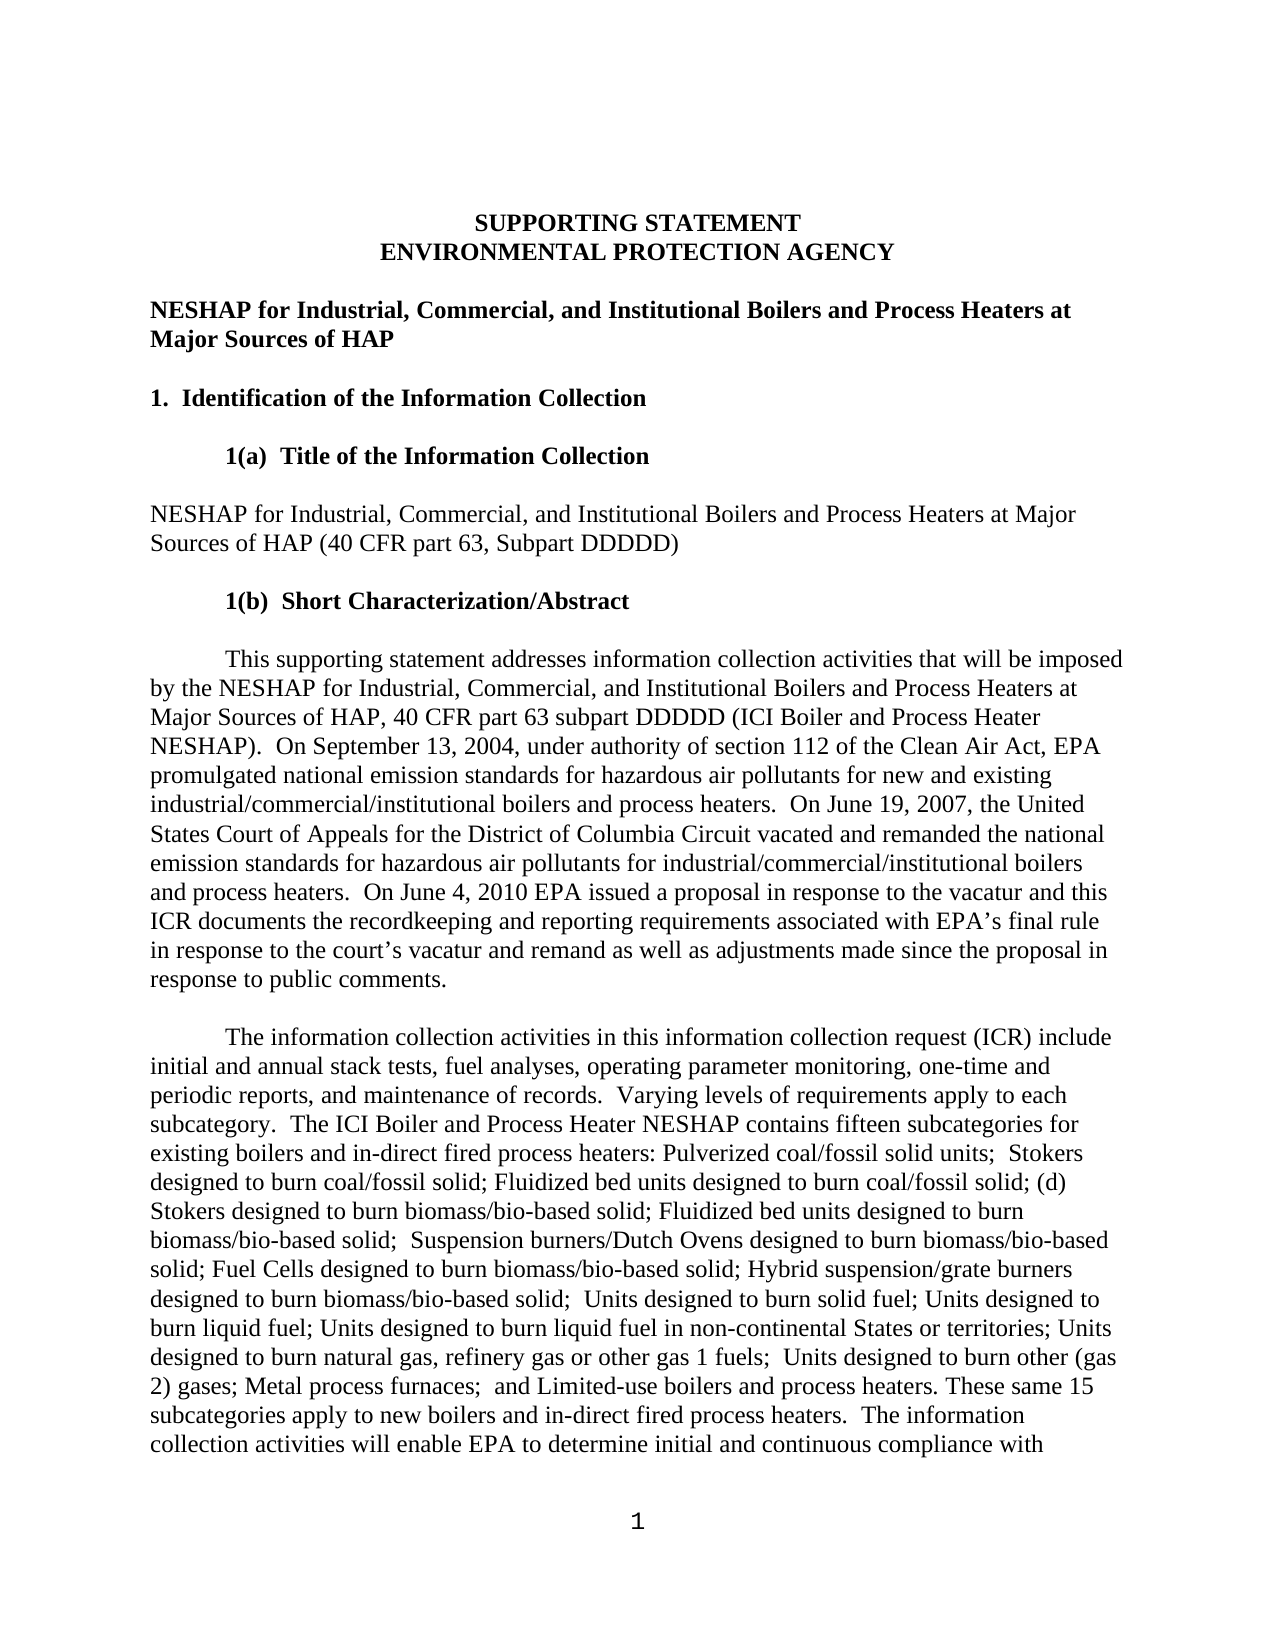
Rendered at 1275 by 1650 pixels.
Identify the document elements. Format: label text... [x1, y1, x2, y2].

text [150, 1022, 1125, 1458]
text This supporting statement addresses information collection activities that will be imposed by the NESHAP for Industrial, Commercial, and Institutional Boilers and Process Heaters at Major Sources of HAP, 40 CFR part 63 subpart DDDDD (ICI Boiler and Process Heater NESHAP). On September 13, 2004, under authority of section 112 of the Clean Air Act, EPA promulgated national emission standards for hazardous air pollutants for new and existing industrial/commercial/institutional boilers and process heaters. On June 19, 2007, the United States Court of Appeals for the District of Columbia Circuit vacated and remanded the national emission standards for hazardous air pollutants for industrial/commercial/institutional boilers and process heaters. On June 4, 2010 EPA issued a proposal in response to the vacatur and this ICR documents the recordkeeping and reporting requirements associated with EPA’s final rule in response to the court’s vacatur and remand as well as adjustments made since the proposal in response to public comments. [150, 644, 1125, 993]
text ENVIRONMENTAL PROTECTION AGENCY [150, 237, 1125, 266]
text NESHAP for Industrial, Commercial, and Institutional Boilers and Process Heaters at Major Sources of HAP [150, 295, 1125, 353]
text 1(b) Short Characterization/Abstract [150, 586, 1125, 615]
text 1(a) Title of the Information Collection [150, 441, 1125, 470]
text SUPPORTING STATEMENT [150, 208, 1125, 237]
text 1. Identification of the Information Collection [150, 382, 1125, 412]
text NESHAP for Industrial, Commercial, and Institutional Boilers and Process Heaters at Major Sources of HAP (40 CFR part 63, Subpart DDDDD) [150, 499, 1125, 557]
